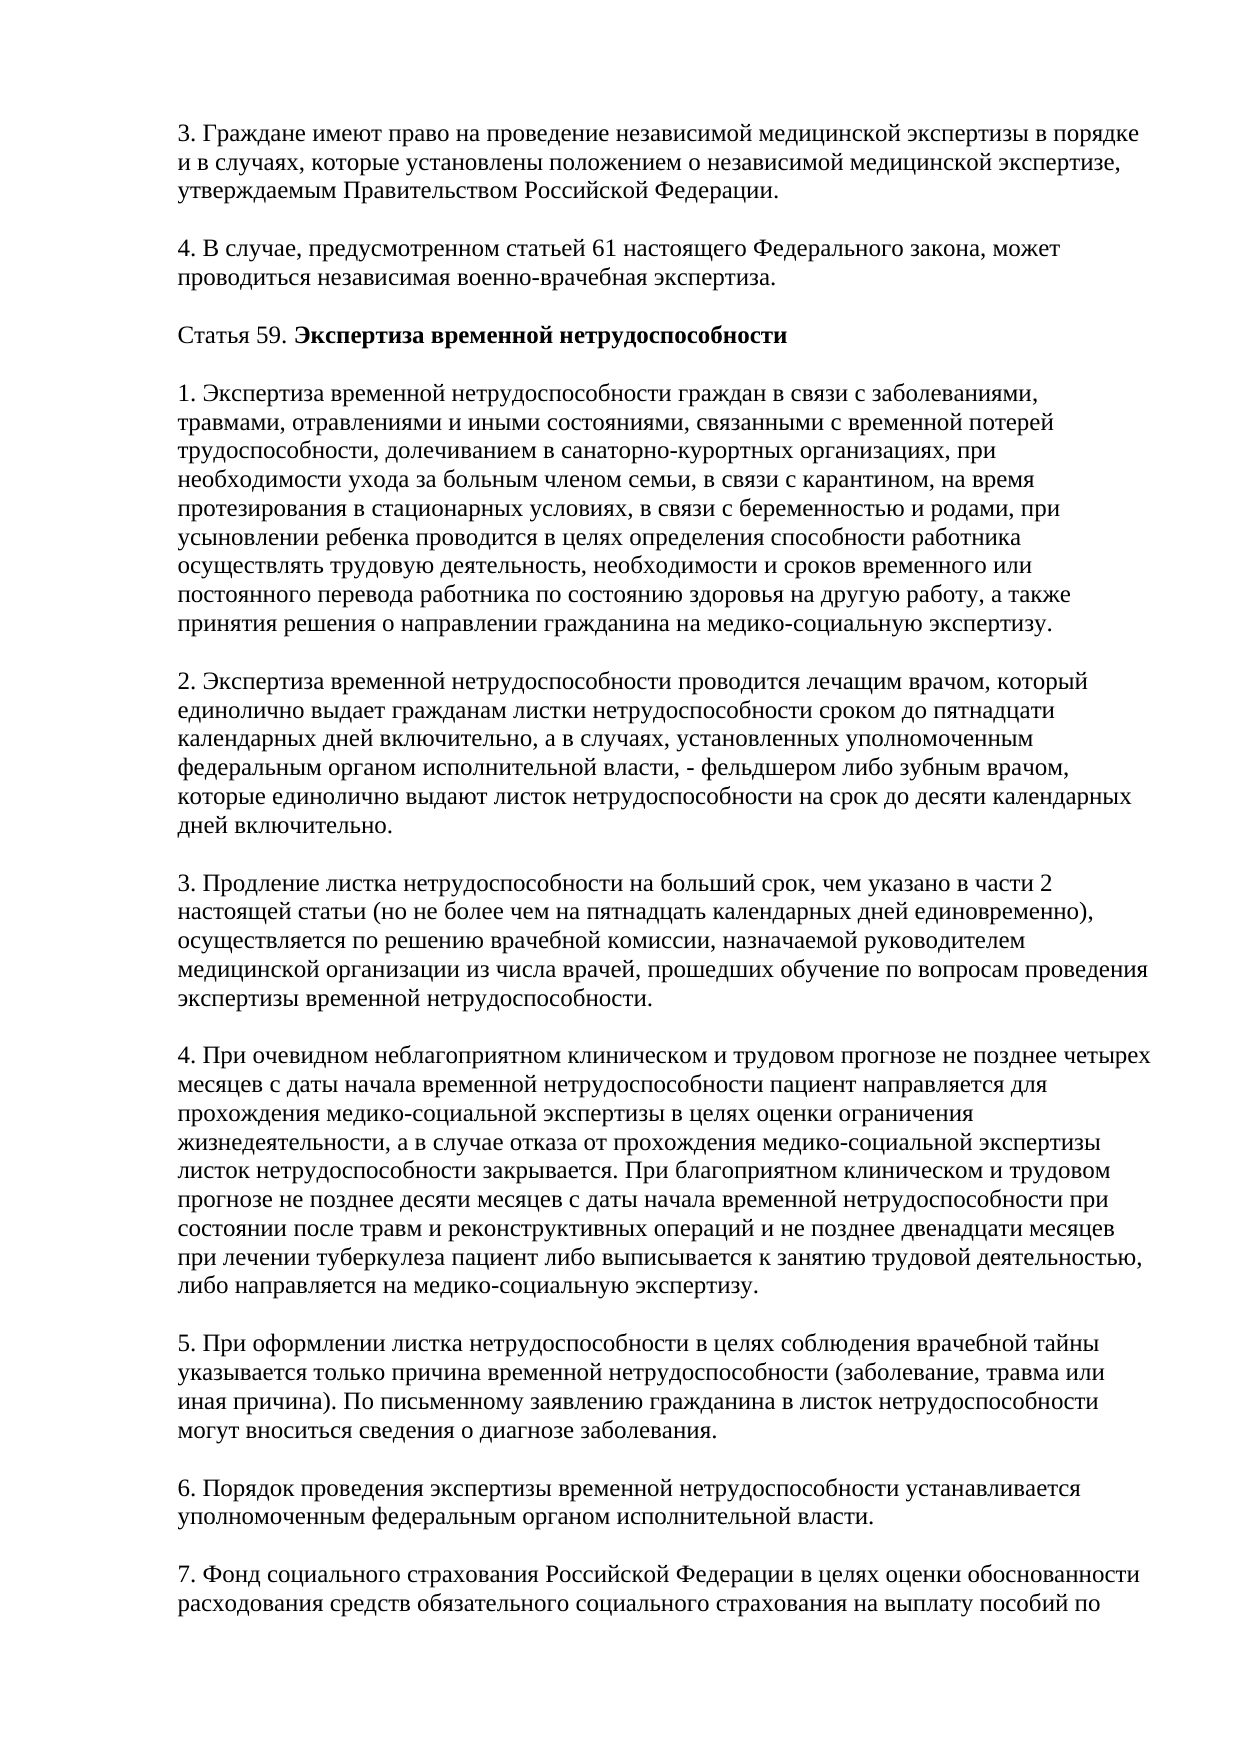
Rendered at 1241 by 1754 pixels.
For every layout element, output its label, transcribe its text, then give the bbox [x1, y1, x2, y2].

text 1. Экспертиза временной нетрудоспособности граждан в связи с заболеваниями, травмами, отравлениями и иными состояниями, связанными с временной потерей трудоспособности, долечиванием в санаторно-курортных организациях, при необходимости ухода за больным членом семьи, в связи с карантином, на время протезирования в стационарных условиях, в связи с беременностью и родами, при усыновлении ребенка проводится в целях определения способности работника осуществлять трудовую деятельность, необходимости и сроков временного или постоянного перевода работника по состоянию здоровья на другую работу, а также принятия решения о направлении гражданина на медико-социальную экспертизу. [177, 378, 1152, 637]
text 2. Экспертиза временной нетрудоспособности проводится лечащим врачом, который единолично выдает гражданам листки нетрудоспособности сроком до пятнадцати календарных дней включительно, а в случаях, установленных уполномоченным федеральным органом исполнительной власти, - фельдшером либо зубным врачом, которые единолично выдают листок нетрудоспособности на срок до десяти календарных дней включительно. [177, 666, 1152, 838]
text 5. При оформлении листка нетрудоспособности в целях соблюдения врачебной тайны указывается только причина временной нетрудоспособности (заболевание, травма или иная причина). По письменному заявлению гражданина в листок нетрудоспособности могут вноситься сведения о диагнозе заболевания. [177, 1328, 1152, 1443]
text Статья 59. Экспертиза временной нетрудоспособности [177, 320, 1152, 349]
text 4. При очевидном неблагоприятном клиническом и трудовом прогнозе не позднее четырех месяцев с даты начала временной нетрудоспособности пациент направляется для прохождения медико-социальной экспертизы в целях оценки ограничения жизнедеятельности, а в случае отказа от прохождения медико-социальной экспертизы листок нетрудоспособности закрывается. При благоприятном клиническом и трудовом прогнозе не позднее десяти месяцев с даты начала временной нетрудоспособности при состоянии после травм и реконструктивных операций и не позднее двенадцати месяцев при лечении туберкулеза пациент либо выписывается к занятию трудовой деятельностью, либо направляется на медико-социальную экспертизу. [177, 1041, 1152, 1299]
text 4. В случае, предусмотренном статьей 61 настоящего Федерального закона, может проводиться независимая военно-врачебная экспертиза. [177, 233, 1152, 291]
text 3. Граждане имеют право на проведение независимой медицинской экспертизы в порядке и в случаях, которые установлены положением о независимой медицинской экспертизе, утверждаемым Правительством Российской Федерации. [177, 118, 1152, 204]
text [177, 1559, 1152, 1617]
text 3. Продление листка нетрудоспособности на больший срок, чем указано в части 2 настоящей статьи (но не более чем на пятнадцать календарных дней единовременно), осуществляется по решению врачебной комиссии, назначаемой руководителем медицинской организации из числа врачей, прошедших обучение по вопросам проведения экспертизы временной нетрудоспособности. [177, 868, 1152, 1011]
text 6. Порядок проведения экспертизы временной нетрудоспособности устанавливается уполномоченным федеральным органом исполнительной власти. [177, 1473, 1152, 1530]
